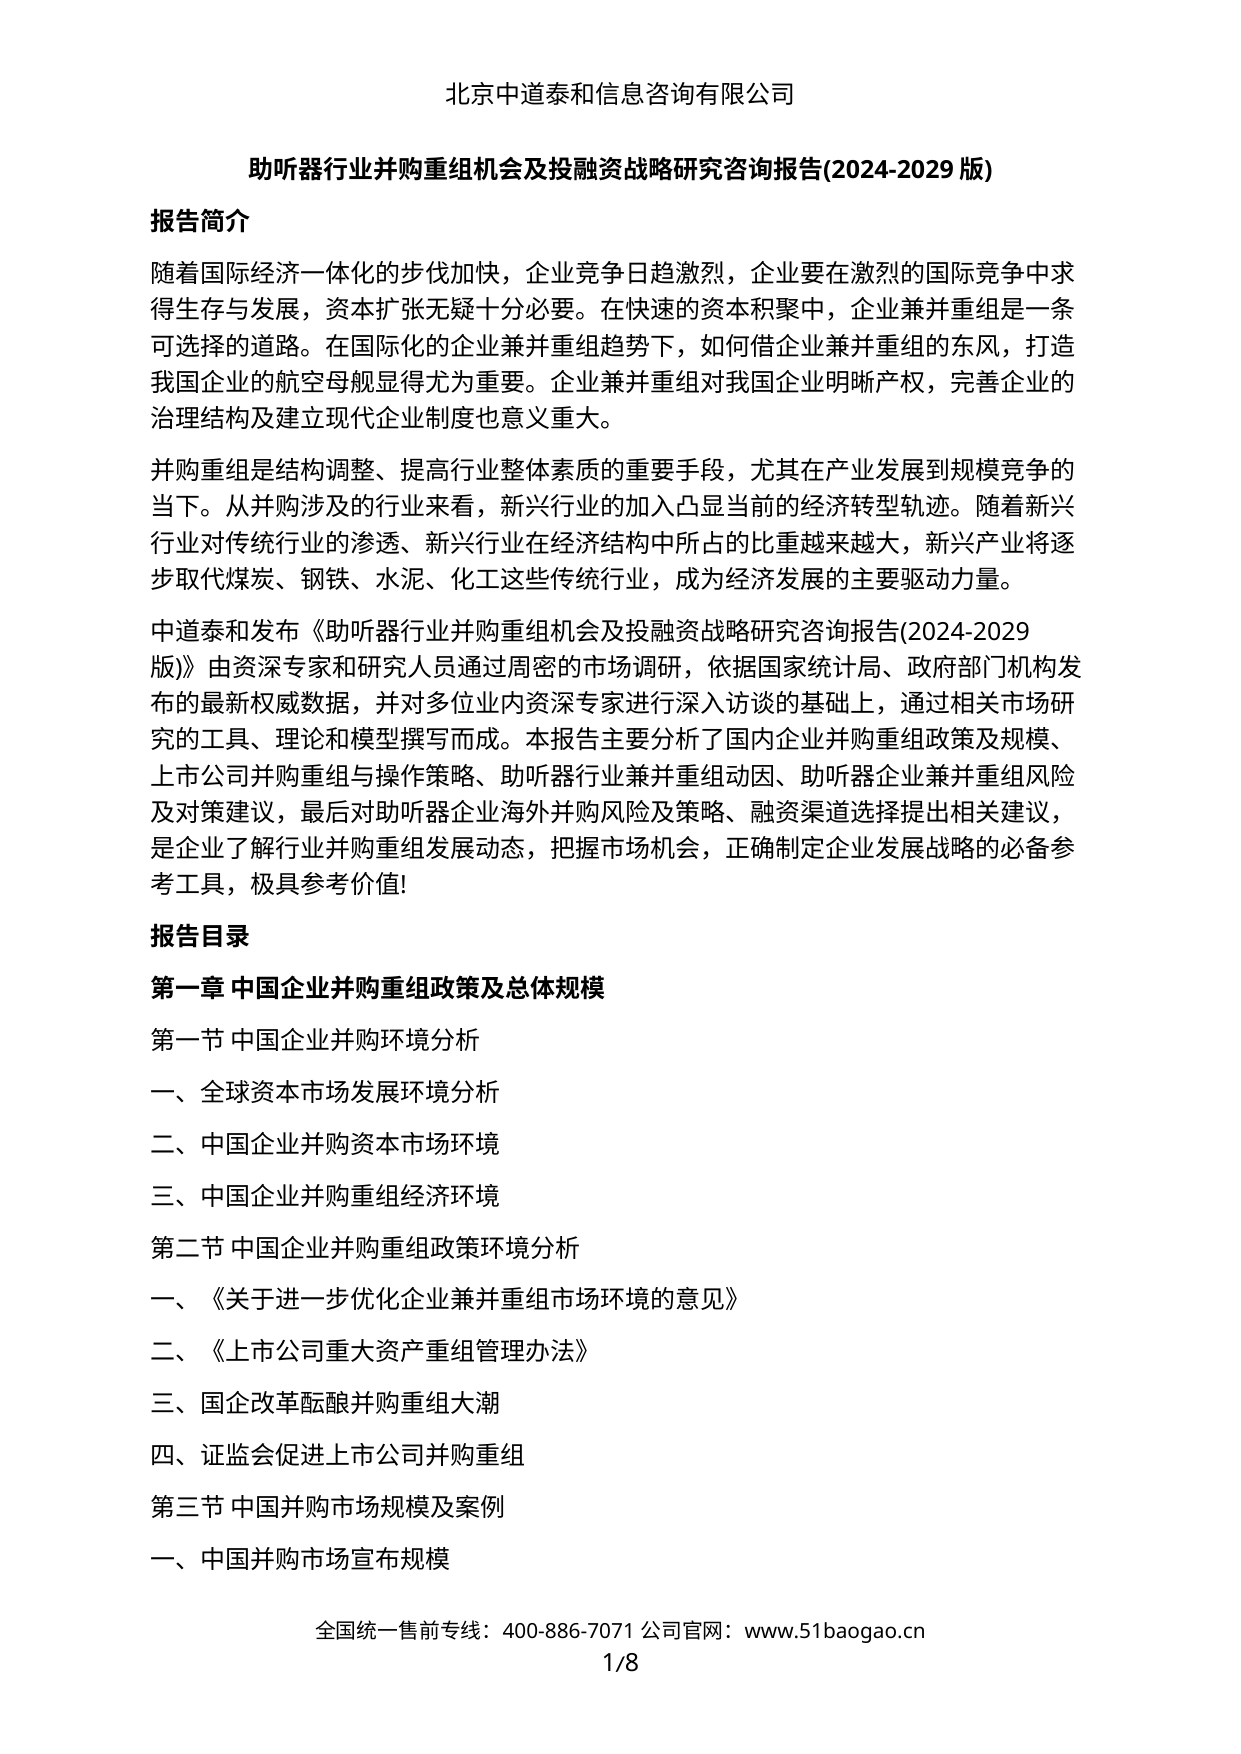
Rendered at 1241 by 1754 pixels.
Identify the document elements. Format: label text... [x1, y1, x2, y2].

text 二、中国企业并购资本市场环境 [150, 1124, 1090, 1161]
text 四、证监会促进上市公司并购重组 [150, 1436, 1090, 1472]
text 助听器行业并购重组机会及投融资战略研究咨询报告(2024-2029版) [150, 150, 1090, 186]
text 第一节 中国企业并购环境分析 [150, 1021, 1090, 1057]
text 报告目录 [150, 917, 1090, 953]
text 一、中国并购市场宣布规模 [150, 1539, 1090, 1576]
text 一、全球资本市场发展环境分析 [150, 1072, 1090, 1109]
text 一、《关于进一步优化企业兼并重组市场环境的意见》 [150, 1280, 1090, 1316]
text 二、《上市公司重大资产重组管理办法》 [150, 1332, 1090, 1368]
text 三、国企改革酝酿并购重组大潮 [150, 1384, 1090, 1420]
text 三、中国企业并购重组经济环境 [150, 1176, 1090, 1212]
text 第一章 中国企业并购重组政策及总体规模 [150, 969, 1090, 1005]
text 并购重组是结构调整、提高行业整体素质的重要手段，尤其在产业发展到规模竞争的当下。从并购涉及的行业来看，新兴行业的加入凸显当前的经济转型轨迹。随着新兴行业对传统行业的渗透、新兴行业在经济结构中所占的比重越来越大，新兴产业将逐步取代煤炭、钢铁、水泥、化工这些传统行业，成为经济发展的主要驱动力量。 [150, 451, 1090, 596]
text 报告简介 [150, 202, 1090, 238]
text 中道泰和发布《助听器行业并购重组机会及投融资战略研究咨询报告(2024-2029版)》由资深专家和研究人员通过周密的市场调研，依据国家统计局、政府部门机构发布的最新权威数据，并对多位业内资深专家进行深入访谈的基础上，通过相关市场研究的工具、理论和模型撰写而成。本报告主要分析了国内企业并购重组政策及规模、上市公司并购重组与操作策略、助听器行业兼并重组动因、助听器企业兼并重组风险及对策建议，最后对助听器企业海外并购风险及策略、融资渠道选择提出相关建议，是企业了解行业并购重组发展动态，把握市场机会，正确制定企业发展战略的必备参考工具，极具参考价值! [150, 611, 1090, 901]
text 第三节 中国并购市场规模及案例 [150, 1487, 1090, 1524]
text 随着国际经济一体化的步伐加快，企业竞争日趋激烈，企业要在激烈的国际竞争中求得生存与发展，资本扩张无疑十分必要。在快速的资本积聚中，企业兼并重组是一条可选择的道路。在国际化的企业兼并重组趋势下，如何借企业兼并重组的东风，打造我国企业的航空母舰显得尤为重要。企业兼并重组对我国企业明晰产权，完善企业的治理结构及建立现代企业制度也意义重大。 [150, 254, 1090, 435]
text 第二节 中国企业并购重组政策环境分析 [150, 1228, 1090, 1264]
